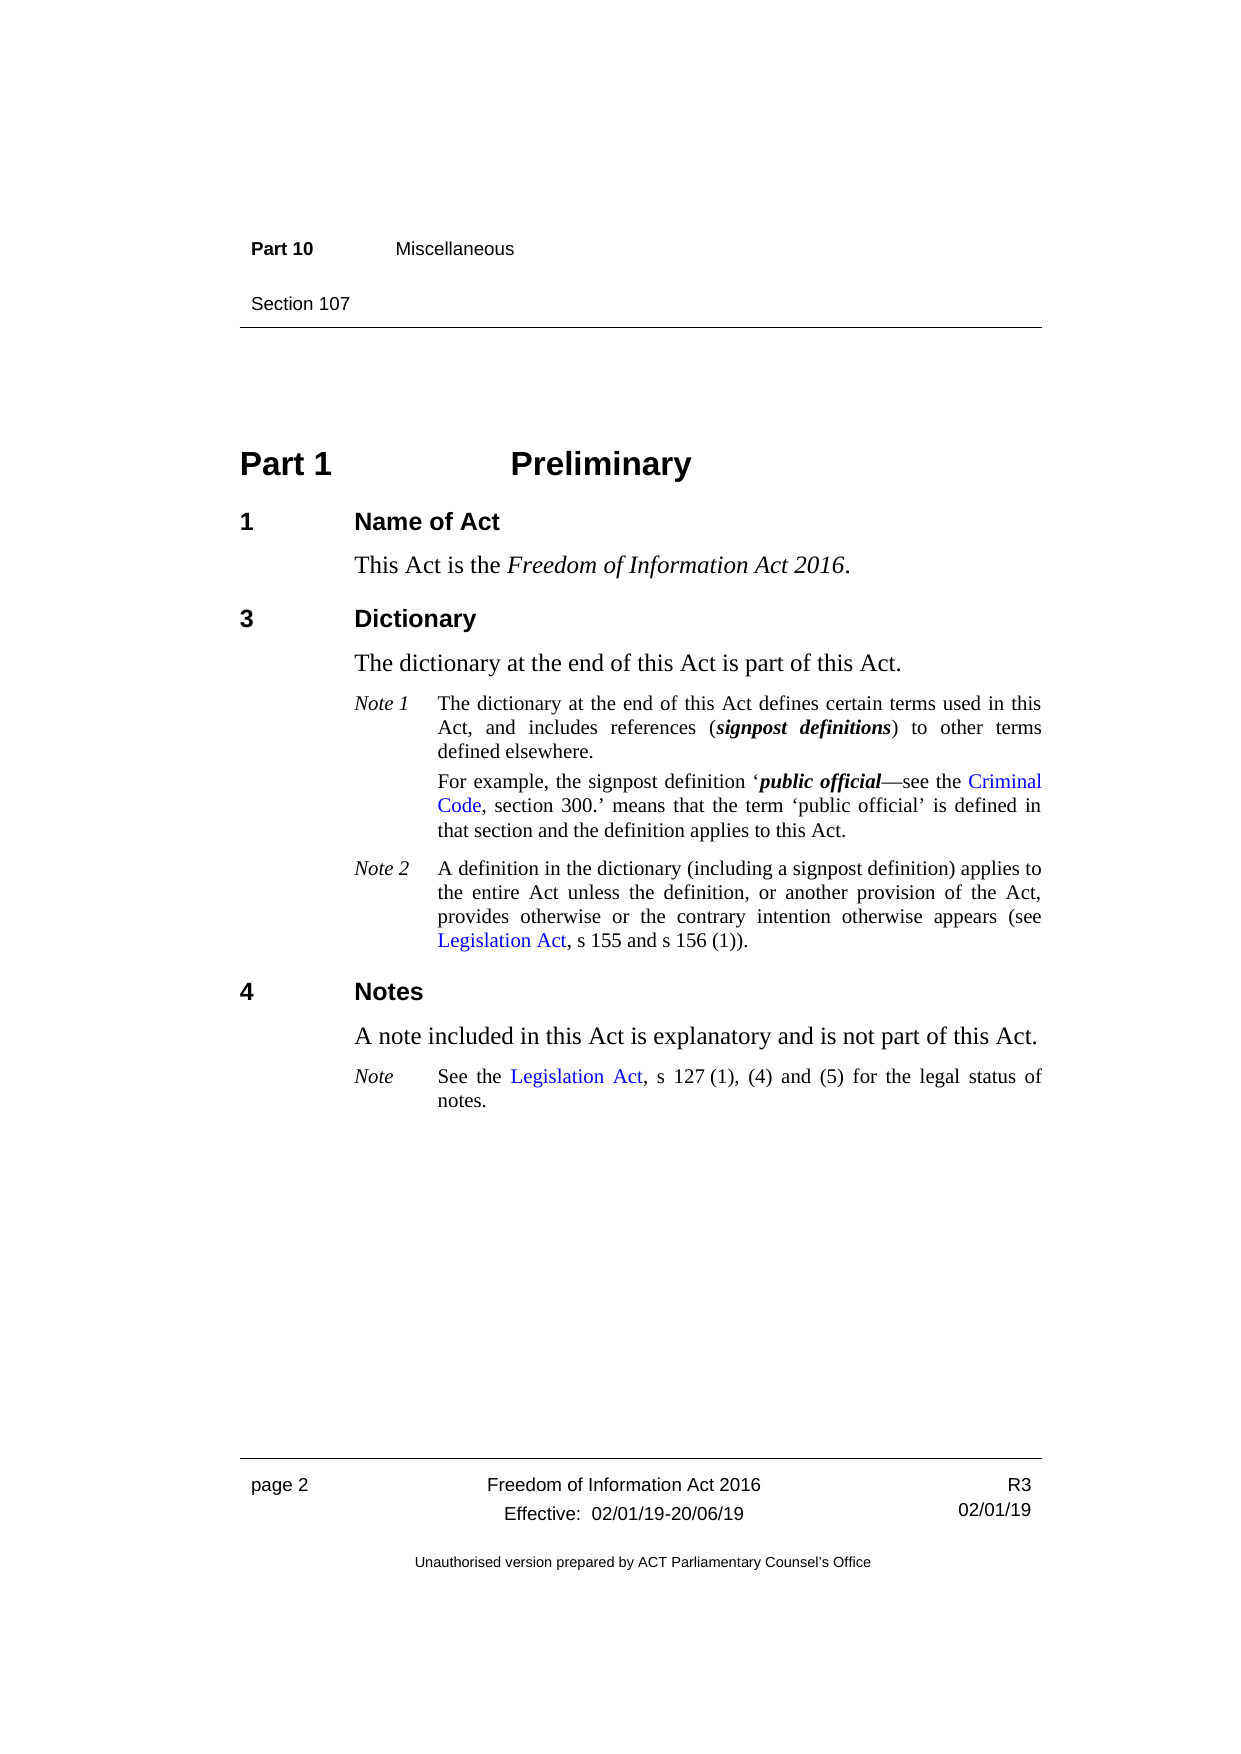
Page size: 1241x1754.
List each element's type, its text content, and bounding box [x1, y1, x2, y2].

text Note See the Legislation Act, s 127 (1), (4) and (5) for the legal status of notes. [354, 1064, 1042, 1112]
text For example, the signpost definition ‘public official—see the Criminal Code, section 300.’ means that the term ‘public official’ is defined in that section and the definition applies to this Act. [437, 769, 1042, 842]
text The dictionary at the end of this Act is part of this Act. [354, 648, 1042, 676]
text Part 1 Preliminary [239, 444, 1042, 482]
text A note included in this Act is explanatory and is not part of this Act. [354, 1021, 1042, 1049]
text Note 2 A definition in the dictionary (including a signpost definition) applies to the entire Act unless the definition, or another provision of the Act, provides otherwise or the contrary intention otherwise appears (see Legislation Act, s 155 and s 156 (1)). [354, 856, 1042, 952]
text Note 1 The dictionary at the end of this Act defines certain terms used in this Act, and includes references (signpost definitions) to other terms defined elsewhere. [354, 691, 1042, 763]
text 4 Notes [239, 977, 1042, 1006]
text 3 Dictionary [239, 604, 1042, 633]
text 1 Name of Act [239, 507, 1042, 536]
text This Act is the Freedom of Information Act 2016. [354, 551, 1042, 579]
